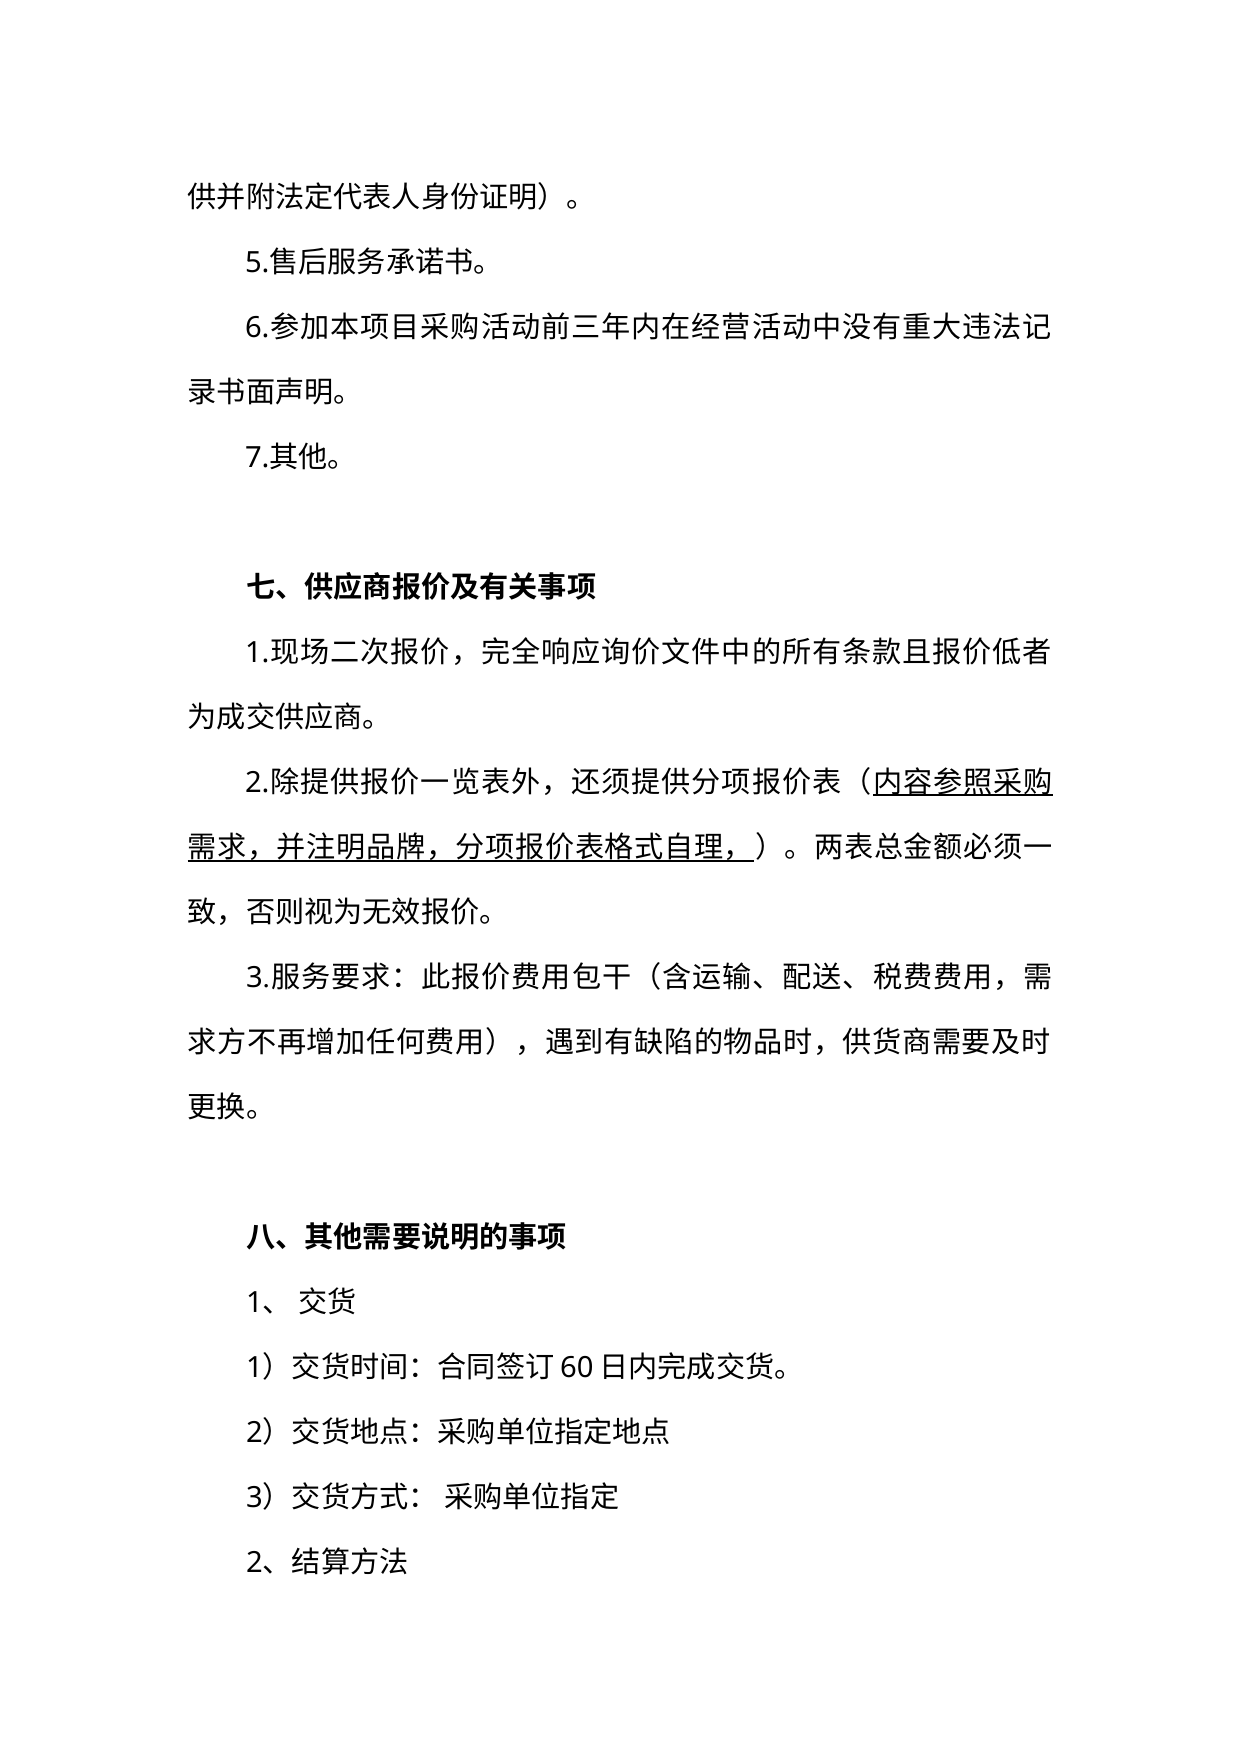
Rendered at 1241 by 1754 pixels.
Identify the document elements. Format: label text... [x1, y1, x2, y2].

text 3）交货方式： 采购单位指定 [187, 1462, 1053, 1527]
text 1.现场二次报价，完全响应询价文件中的所有条款且报价低者为成交供应商。 [187, 617, 1053, 747]
text 七、供应商报价及有关事项 [187, 552, 1053, 617]
text 5.售后服务承诺书。 [187, 227, 1053, 292]
text 2）交货地点：采购单位指定地点 [187, 1397, 1053, 1462]
text 3.服务要求：此报价费用包干（含运输、配送、税费费用，需求方不再增加任何费用），遇到有缺陷的物品时，供货商需要及时更换。 [187, 942, 1053, 1137]
text 2.除提供报价一览表外，还须提供分项报价表（内容参照采购需求，并注明品牌，分项报价表格式自理，）。两表总金额必须一致，否则视为无效报价。 [187, 747, 1053, 860]
text 2、结算方法 [187, 1527, 1053, 1592]
text 6.参加本项目采购活动前三年内在经营活动中没有重大违法记录书面声明。 [187, 292, 1053, 422]
text 1、 交货 [187, 1267, 1053, 1332]
text 2.除提供报价一览表外，还须提供分项报价表（内容参照采购需求，并注明品牌，分项报价表格式自理，）。两表总金额必须一致，否则视为无效报价。 [187, 861, 1053, 942]
text 7.其他。 [187, 422, 1053, 487]
text 1）交货时间：合同签订60日内完成交货。 [187, 1332, 1053, 1397]
text 八、其他需要说明的事项 [187, 1202, 1053, 1267]
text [187, 162, 1053, 227]
